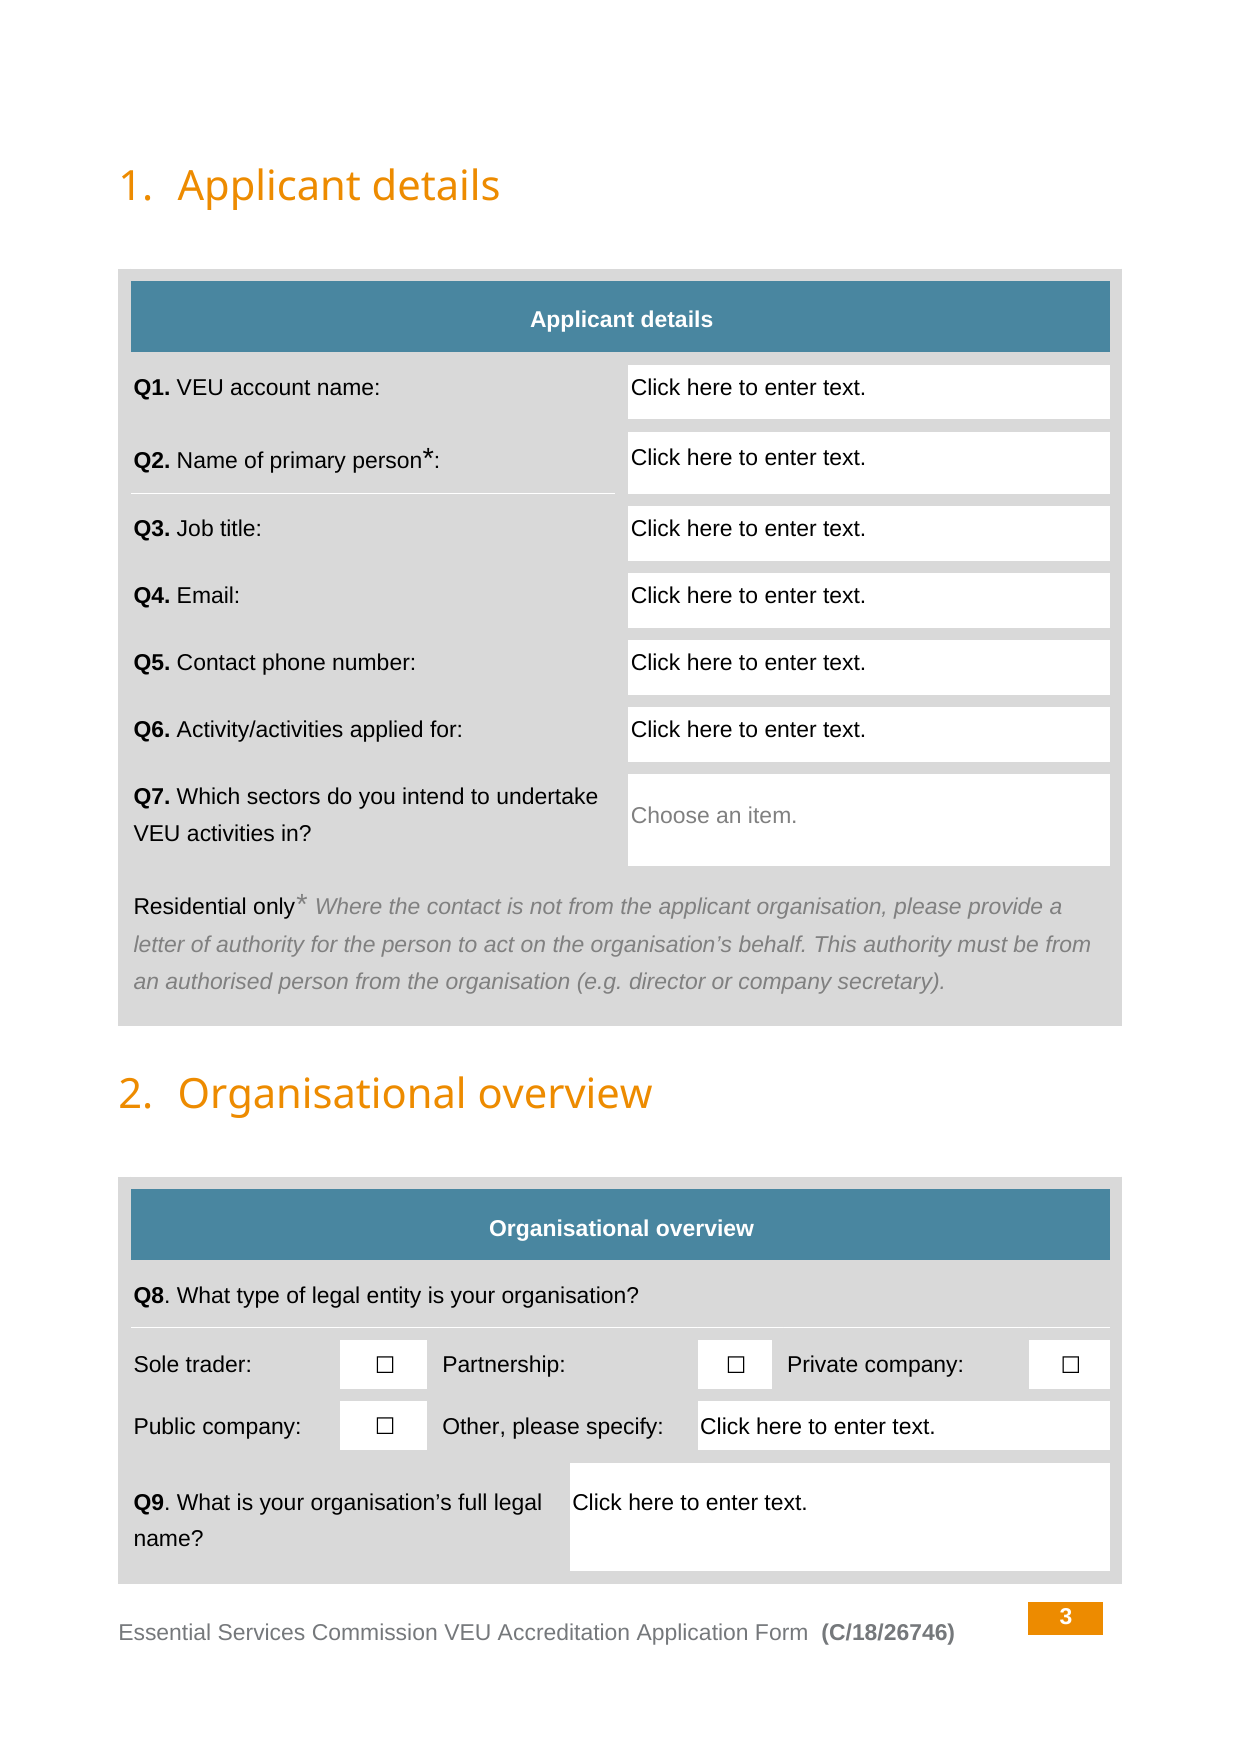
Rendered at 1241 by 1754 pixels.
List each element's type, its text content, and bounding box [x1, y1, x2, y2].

subtitle Applicant details [118, 156, 1122, 212]
table_cell Q6. Activity/activities applied for: [131, 707, 615, 762]
table_cell Q3. Job title: [131, 506, 615, 561]
table_cell Q4. Email: [131, 573, 615, 628]
table_cell * Where the contact is not from the applicant organisation, please provide a letter of authority for the person to act on the organisation’s behalf. This authority must be from an authorised person from the organisation (e.g. director or company secretary). [131, 878, 1110, 1014]
table_cell Other, please specify: [440, 1401, 685, 1450]
table_cell Partnership: [440, 1340, 685, 1389]
subtitle Organisational overview [118, 1064, 1122, 1121]
table_cell Q5. Contact phone number: [131, 640, 615, 695]
table_header Organisational overview [131, 1189, 1110, 1260]
table_cell Q8. What type of legal entity is your organisation? [131, 1273, 1110, 1327]
table_cell Q7. Which sectors do you intend to undertake VEU activities in? [131, 774, 615, 866]
table_cell Q9. What is your organisation’s full legal name? [131, 1463, 557, 1571]
table_cell [628, 774, 1110, 866]
table_cell Public company: [131, 1401, 328, 1450]
table_cell Private company: [784, 1340, 1016, 1389]
table_cell Q1. VEU account name: [131, 365, 615, 419]
table_header Applicant details [131, 281, 1110, 352]
table_cell Sole trader: [131, 1340, 328, 1389]
table_cell Q2. Name of primary person*: [131, 432, 615, 493]
